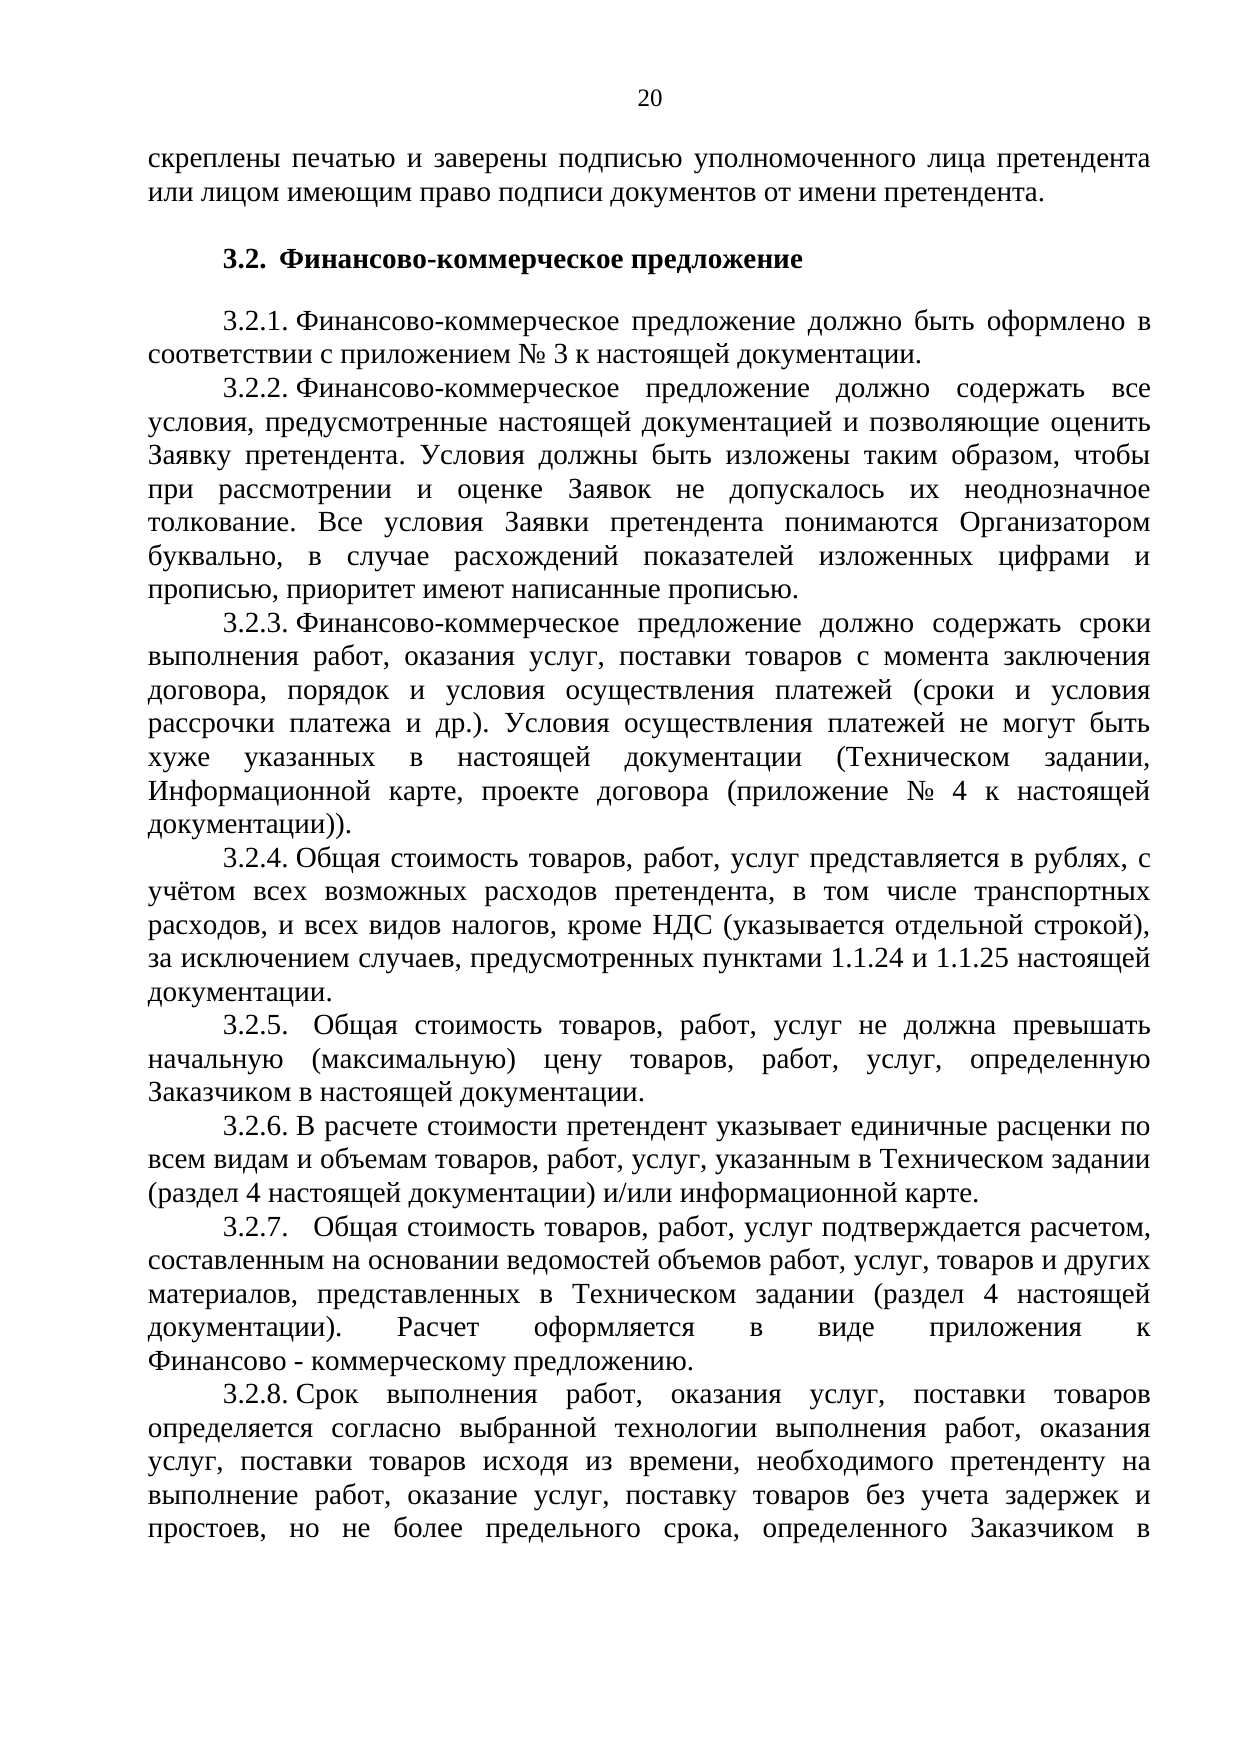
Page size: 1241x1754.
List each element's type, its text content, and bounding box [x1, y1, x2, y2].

list Финансово-коммерческое предложение должно быть оформлено в соответствии с приложением № 3 к настоящей документации. [148, 303, 1152, 370]
subtitle Финансово-коммерческое предложение [148, 241, 1152, 274]
list Общая стоимость товаров, работ, услуг представляется в рублях, с учётом всех возможных расходов претендента, в том числе транспортных расходов, и всех видов налогов, кроме НДС (указывается отдельной строкой), за исключением случаев, предусмотренных пунктами 1.1.24 и 1.1.25 настоящей документации. [148, 840, 1152, 1007]
list В расчете стоимости претендент указывает единичные расценки по всем видам и объемам товаров, работ, услуг, указанным в Техническом задании (раздел 4 настоящей документации) и/или информационной карте. [148, 1108, 1152, 1209]
list Общая стоимость товаров, работ, услуг не должна превышать начальную (максимальную) цену товаров, работ, услуг, определенную Заказчиком в настоящей документации. [148, 1007, 1152, 1108]
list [148, 140, 1152, 207]
list Финансово-коммерческое предложение должно содержать сроки выполнения работ, оказания услуг, поставки товаров с момента заключения договора, порядок и условия осуществления платежей (сроки и условия рассрочки платежа и др.). Условия осуществления платежей не могут быть хуже указанных в настоящей документации (Техническом задании, Информационной карте, проекте договора (приложение № 4 к настоящей документации)). [148, 605, 1152, 840]
list Финансово-коммерческое предложение должно содержать все условия, предусмотренные настоящей документацией и позволяющие оценить Заявку претендента. Условия должны быть изложены таким образом, чтобы при рассмотрении и оценке Заявок не допускалось их неоднозначное толкование. Все условия Заявки претендента понимаются Организатором буквально, в случае расхождений показателей изложенных цифрами и прописью, приоритет имеют написанные прописью. [148, 370, 1152, 605]
list Общая стоимость товаров, работ, услуг подтверждается расчетом, составленным на основании ведомостей объемов работ, услуг, товаров и других материалов, представленных в Техническом задании (раздел 4 настоящей документации). Расчет оформляется в виде приложения к Финансово - коммерческому предложению. [148, 1209, 1152, 1376]
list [148, 1376, 1152, 1544]
